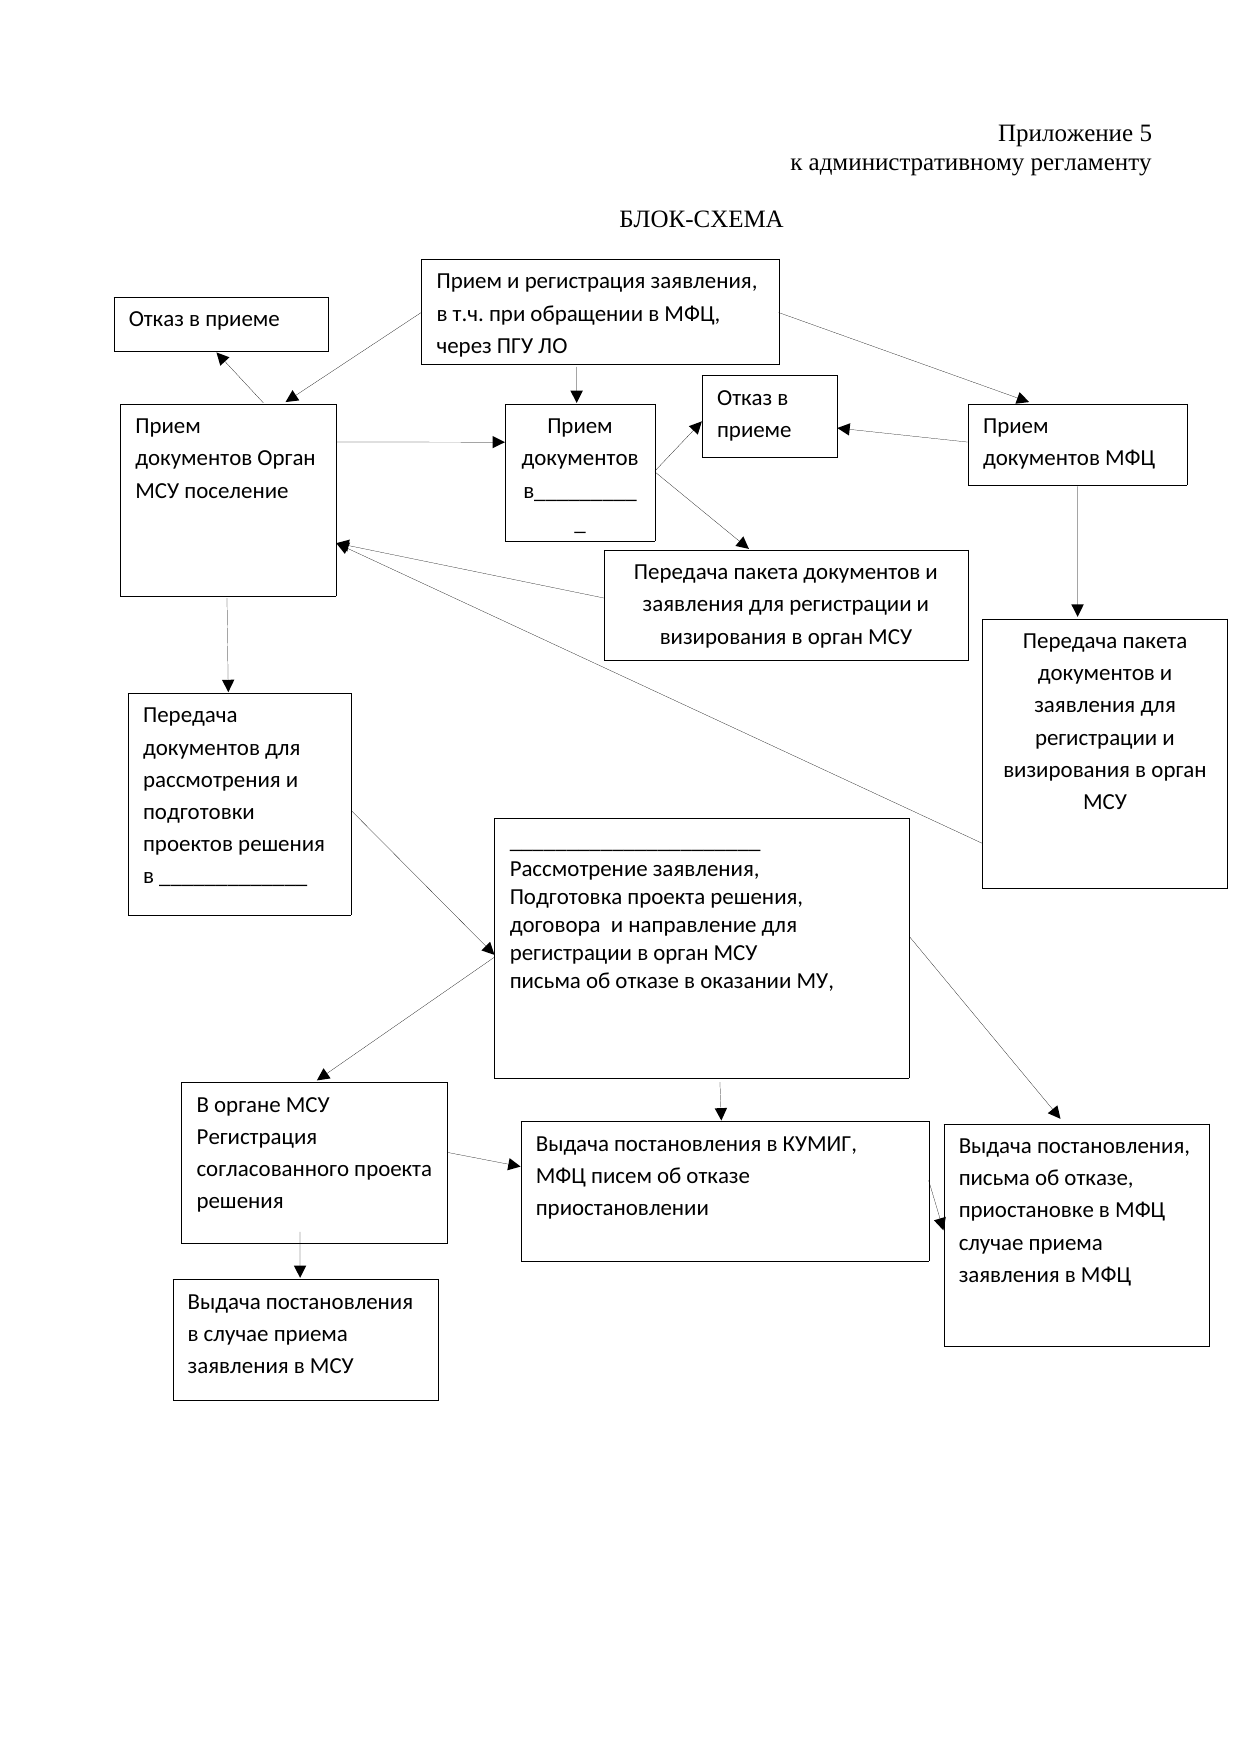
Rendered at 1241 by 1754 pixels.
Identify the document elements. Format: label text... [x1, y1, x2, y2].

text Приложение 5 [177, 118, 1152, 147]
text БЛОК-СХЕМА [177, 204, 1152, 233]
text к административному регламенту [177, 147, 1152, 176]
